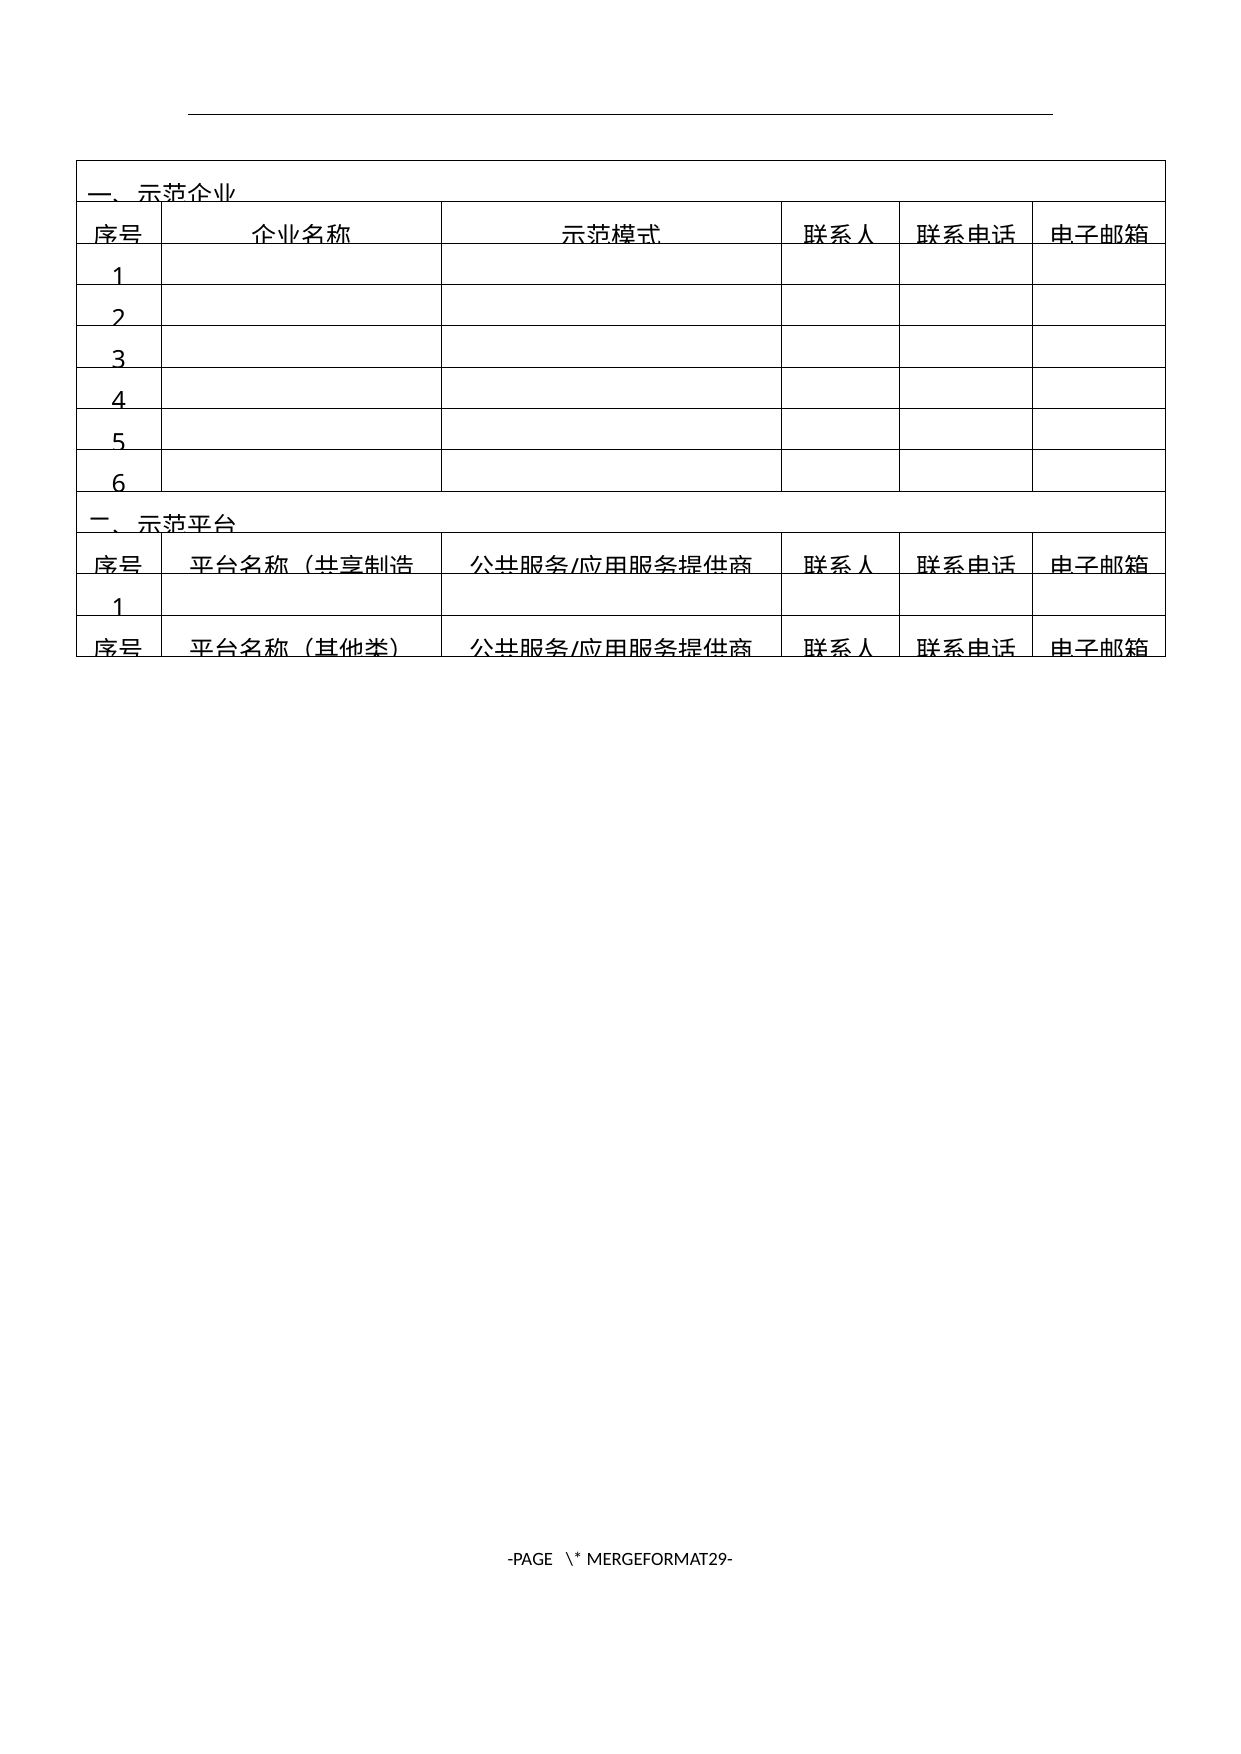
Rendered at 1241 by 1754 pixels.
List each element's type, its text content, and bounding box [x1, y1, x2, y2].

table_cell [442, 450, 781, 491]
table_cell [782, 409, 899, 449]
table_cell [782, 574, 899, 615]
table_cell [162, 574, 441, 615]
table_cell 联系人 [782, 616, 899, 656]
table_header 一、示范企业 [77, 161, 1165, 201]
table_cell [1033, 326, 1165, 367]
table_cell [900, 409, 1032, 449]
table_cell 6 [77, 450, 161, 491]
table_cell 1 [77, 574, 161, 615]
table_cell [162, 409, 441, 449]
table_cell 5 [77, 409, 161, 449]
table_cell [1033, 244, 1165, 284]
table_cell [442, 574, 781, 615]
table_cell 电子邮箱 [1033, 533, 1165, 573]
table_cell [900, 450, 1032, 491]
table_cell [162, 285, 441, 325]
table_cell [442, 244, 781, 284]
table_cell 示范模式 [442, 202, 781, 242]
table_cell 2 [77, 285, 161, 325]
table_cell 二、示范平台 [77, 492, 1165, 532]
table_cell [900, 326, 1032, 367]
table_cell [1033, 450, 1165, 491]
table_cell [162, 368, 441, 408]
table_cell [900, 244, 1032, 284]
table_cell 联系电话 [900, 202, 1032, 242]
table_cell [442, 368, 781, 408]
table_cell 1 [77, 244, 161, 284]
table_cell 4 [77, 368, 161, 408]
table_cell [782, 244, 899, 284]
table_cell 联系电话 [900, 616, 1032, 656]
table_cell [900, 574, 1032, 615]
table_cell [900, 368, 1032, 408]
table_cell [1033, 409, 1165, 449]
table_cell [1033, 285, 1165, 325]
table_cell [1033, 368, 1165, 408]
table_cell [162, 326, 441, 367]
table_cell 公共服务/应用服务提供商 [442, 533, 781, 573]
table_cell 3 [77, 326, 161, 367]
table_cell [782, 368, 899, 408]
table_cell [162, 450, 441, 491]
table_cell [900, 285, 1032, 325]
table_cell 电子邮箱 [1033, 616, 1165, 656]
table_cell 电子邮箱 [1033, 202, 1165, 242]
table_cell [442, 326, 781, 367]
table_cell 联系人 [782, 533, 899, 573]
table_cell 序号 [77, 533, 161, 573]
table_cell [782, 285, 899, 325]
table_cell 联系人 [782, 202, 899, 242]
table_cell [1033, 574, 1165, 615]
table_cell [442, 409, 781, 449]
table_cell 联系电话 [900, 533, 1032, 573]
table_cell [782, 450, 899, 491]
table_cell [782, 326, 899, 367]
table_cell 平台名称（共享制造类） [162, 533, 441, 573]
table_cell [442, 285, 781, 325]
table_cell 企业名称 [162, 202, 441, 242]
table_cell 序号 [77, 202, 161, 242]
table_cell [162, 244, 441, 284]
table_cell 平台名称（其他类） [162, 616, 441, 656]
table_cell 序号 [77, 616, 161, 656]
table_cell 公共服务/应用服务提供商 [442, 616, 781, 656]
